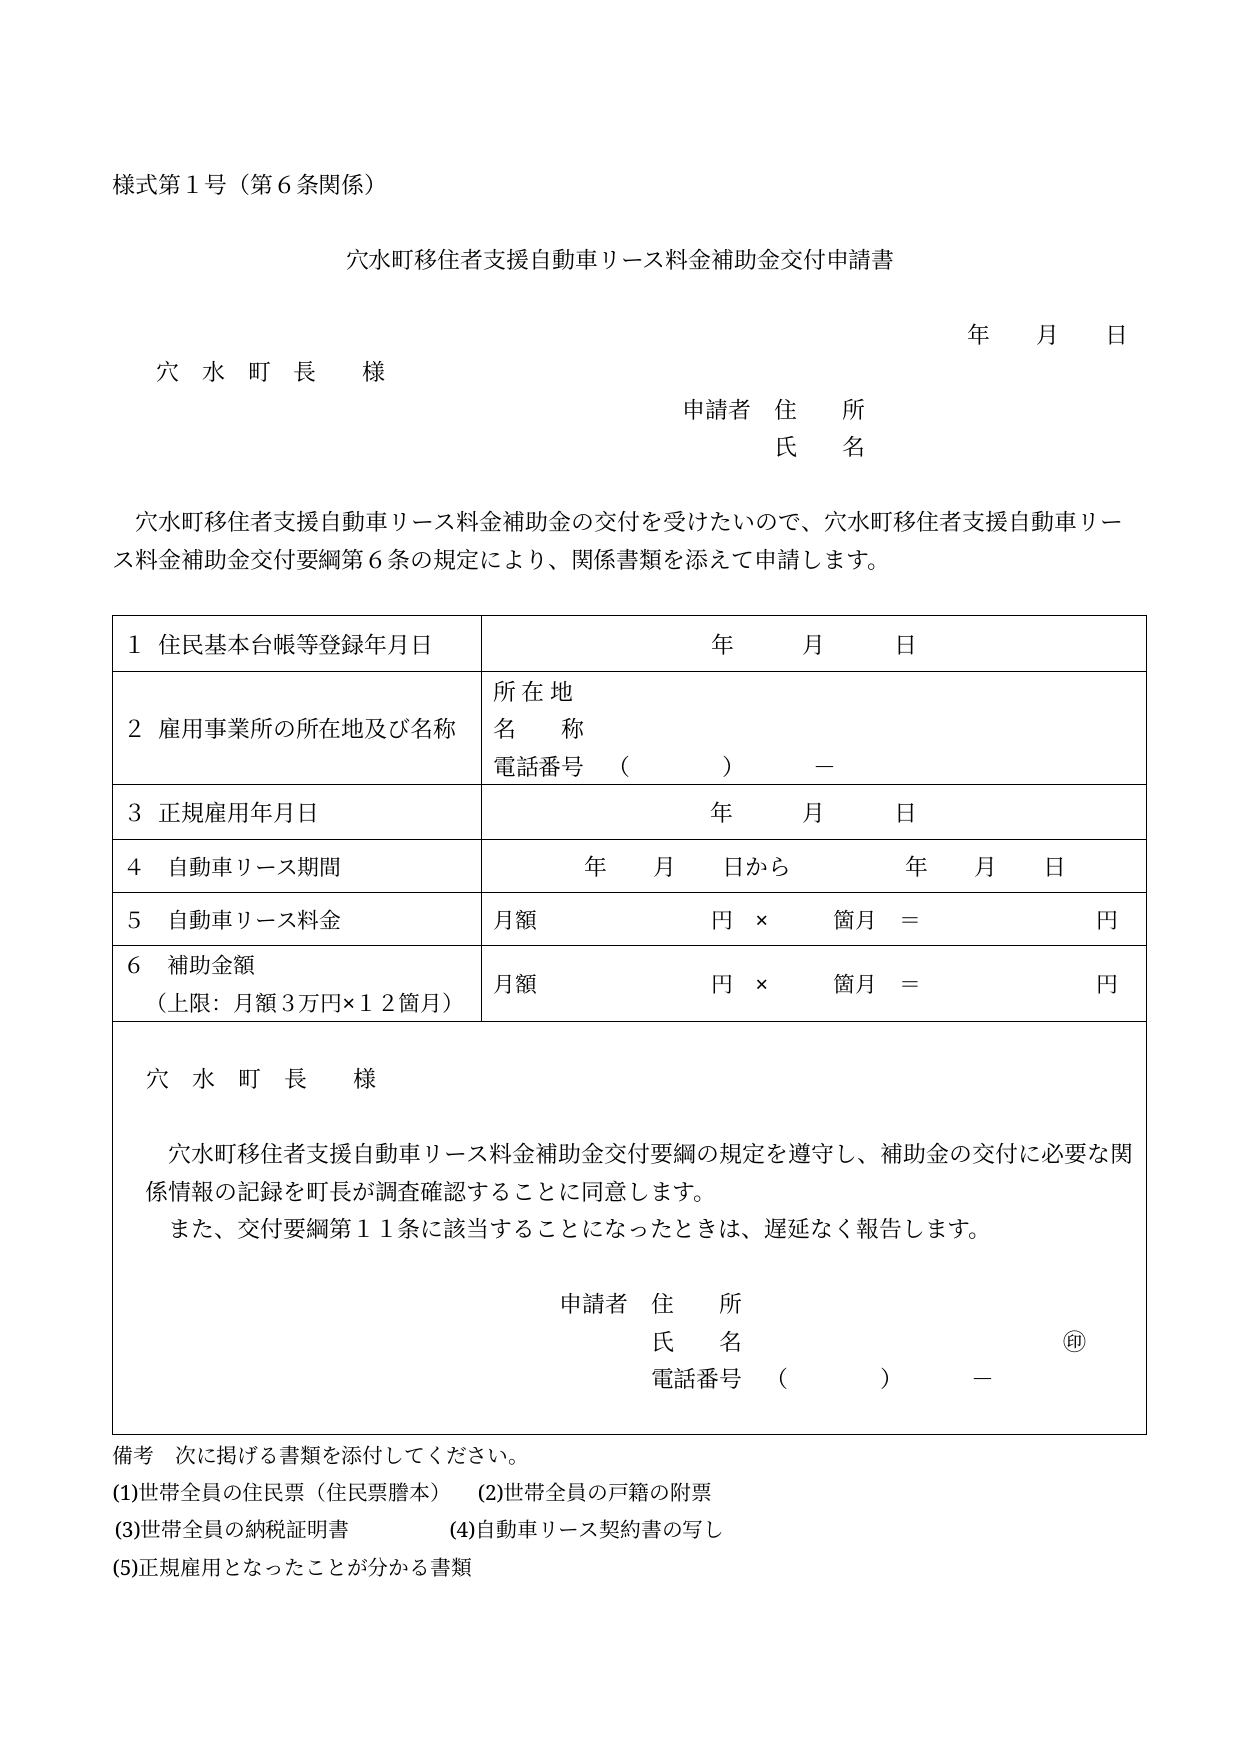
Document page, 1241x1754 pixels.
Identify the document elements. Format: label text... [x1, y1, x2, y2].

text 穴 水 町 長 様 [156, 352, 1128, 389]
table_cell 穴 水 町 長 様 穴水町移住者支援自動車リース料金補助金交付要綱の規定を遵守し、補助金の交付に必要な関係情報の記録を町長が調査確認することに同意します。 また、交付要綱第１１条に該当することになったときは、遅延なく報告します。 申請者 住 所 氏 名 ㊞ 電話番号 （ ） － [113, 1022, 1146, 1434]
table_cell ５ 自動車リース料金 [113, 893, 481, 945]
table_cell 月額 円 × 箇月 ＝ 円 [482, 893, 1146, 945]
text (1)世帯全員の住民票（住民票謄本） (2)世帯全員の戸籍の附票 [112, 1473, 1128, 1510]
text 申請者 住 所 [178, 389, 1128, 427]
text (5)正規雇用となったことが分かる書類 [112, 1548, 1128, 1585]
table_cell 年 月 日 [482, 785, 1146, 838]
table_cell ３ 正規雇用年月日 [113, 785, 481, 838]
table_header 年 月 日 [482, 616, 1146, 671]
table_cell ６ 補助金額 （上限：月額３万円×１２箇月） [113, 946, 481, 1021]
text 様式第１号（第６条関係） [112, 164, 1128, 202]
text (3)世帯全員の納税証明書 (4)自動車リース契約書の写し [112, 1510, 1128, 1548]
table_cell ４ 自動車リース期間 [113, 840, 481, 892]
text 備考 次に掲げる書類を添付してください。 [112, 1435, 1128, 1473]
text 氏 名 [178, 427, 1128, 464]
table_cell 所 在 地 名 称 電話番号 （ ） － [482, 672, 1146, 784]
text 穴水町移住者支援自動車リース料金補助金の交付を受けたいので、穴水町移住者支援自動車リース料金補助金交付要綱第６条の規定により、関係書類を添えて申請します。 [112, 502, 1128, 577]
text 年 月 日 [112, 314, 1128, 352]
table_cell ２ 雇用事業所の所在地及び名称 [113, 672, 481, 784]
table_cell 年 月 日から 年 月 日 [482, 840, 1146, 892]
text 穴水町移住者支援自動車リース料金補助金交付申請書 [112, 239, 1128, 277]
table_cell 月額 円 × 箇月 ＝ 円 [482, 946, 1146, 1021]
table_header １ 住民基本台帳等登録年月日 [113, 616, 481, 671]
